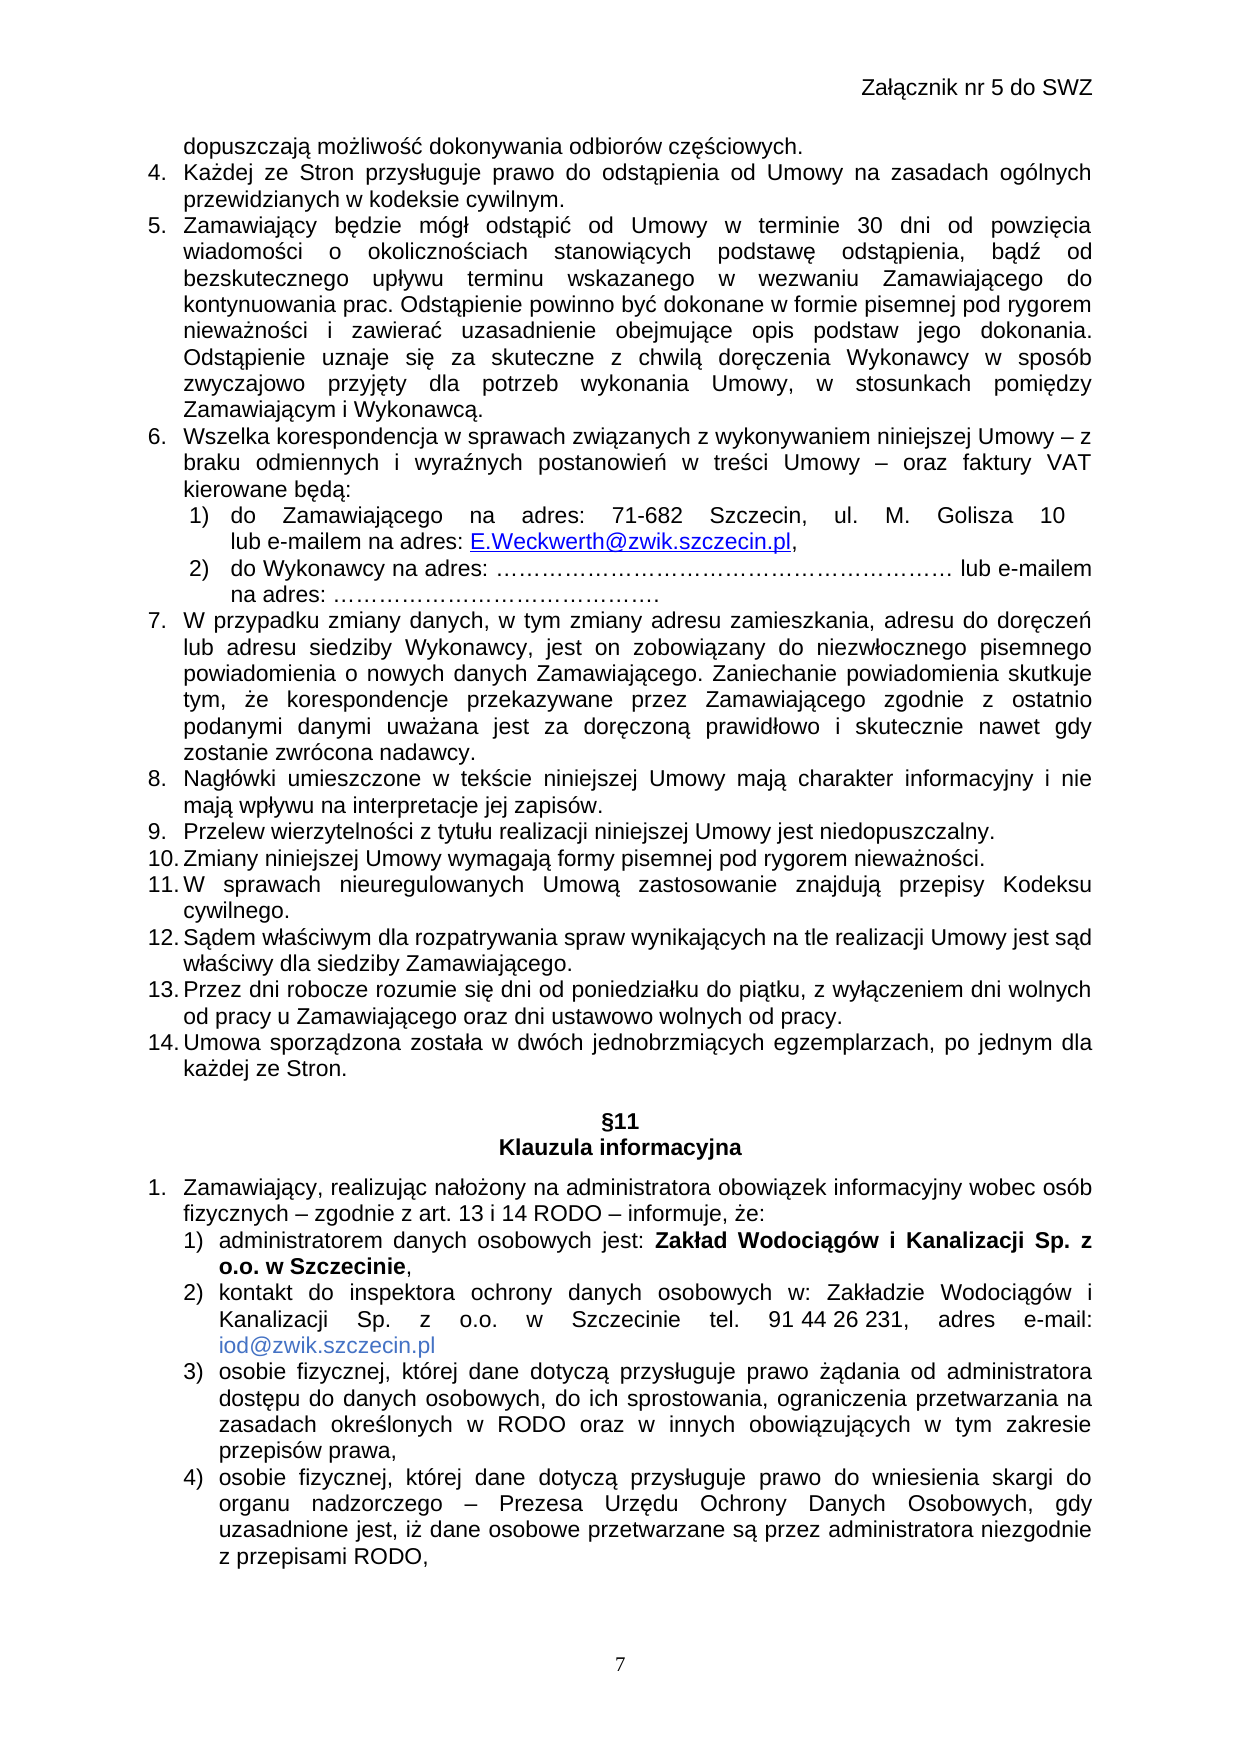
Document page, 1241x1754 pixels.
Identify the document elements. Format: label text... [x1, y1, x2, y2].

list do Wykonawcy na adres: …………………………………………………… lub e-mailem na adres: ……………………………………. [189, 554, 1093, 607]
text §11 [148, 1108, 1093, 1134]
list Przez dni robocze rozumie się dni od poniedziałku do piątku, z wyłączeniem dni wolnych od pracy u Zamawiającego oraz dni ustawowo wolnych od pracy. [148, 976, 1093, 1029]
text 4) osobie fizycznej, której dane dotyczą przysługuje prawo do wniesienia skargi do organu nadzorczego – Prezesa Urzędu Ochrony Danych Osobowych, gdy uzasadnione jest, iż dane osobowe przetwarzane są przez administratora niezgodnie z przepisami RODO, [183, 1464, 1093, 1569]
text Klauzula informacyjna [148, 1134, 1093, 1161]
list Każdej ze Stron przysługuje prawo do odstąpienia od Umowy na zasadach ogólnych przewidzianych w kodeksie cywilnym. [148, 159, 1093, 212]
list Zmiany niniejszej Umowy wymagają formy pisemnej pod rygorem nieważności. [148, 844, 1093, 871]
list W sprawach nieuregulowanych Umową zastosowanie znajdują przepisy Kodeksu cywilnego. [148, 871, 1093, 923]
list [148, 133, 1093, 159]
text 2) kontakt do inspektora ochrony danych osobowych w: Zakładzie Wodociągów i Kanalizacji Sp. z o.o. w Szczecinie tel. 91 44 26 231, adres e-mail: iod@zwik.szczecin.pl [183, 1279, 1093, 1358]
list do Zamawiającego na adres: 71-682 Szczecin, ul. M. Golisza 10 lub e-mailem na adres: E.Weckwerth@zwik.szczecin.pl, [189, 502, 1093, 554]
list Wszelka korespondencja w sprawach związanych z wykonywaniem niniejszej Umowy – z braku odmiennych i wyraźnych postanowień w treści Umowy – oraz faktury VAT kierowane będą: [148, 423, 1093, 502]
list Nagłówki umieszczone w tekście niniejszej Umowy mają charakter informacyjny i nie mają wpływu na interpretacje jej zapisów. [148, 765, 1093, 818]
text 1) administratorem danych osobowych jest: Zakład Wodociągów i Kanalizacji Sp. z o.o. w Szczecinie, [183, 1227, 1093, 1279]
text 1. Zamawiający, realizując nałożony na administratora obowiązek informacyjny wobec osób fizycznych – zgodnie z art. 13 i 14 RODO – informuje, że: [148, 1174, 1093, 1227]
text 3) osobie fizycznej, której dane dotyczą przysługuje prawo żądania od administratora dostępu do danych osobowych, do ich sprostowania, ograniczenia przetwarzania na zasadach określonych w RODO oraz w innych obowiązujących w tym zakresie przepisów prawa, [183, 1358, 1093, 1464]
list Przelew wierzytelności z tytułu realizacji niniejszej Umowy jest niedopuszczalny. [148, 818, 1093, 844]
list Umowa sporządzona została w dwóch jednobrzmiących egzemplarzach, po jednym dla każdej ze Stron. [148, 1029, 1093, 1082]
list W przypadku zmiany danych, w tym zmiany adresu zamieszkania, adresu do doręczeń lub adresu siedziby Wykonawcy, jest on zobowiązany do niezwłocznego pisemnego powiadomienia o nowych danych Zamawiającego. Zaniechanie powiadomienia skutkuje tym, że korespondencje przekazywane przez Zamawiającego zgodnie z ostatnio podanymi danymi uważana jest za doręczoną prawidłowo i skutecznie nawet gdy zostanie zwrócona nadawcy. [148, 607, 1093, 765]
list Zamawiający będzie mógł odstąpić od Umowy w terminie 30 dni od powzięcia wiadomości o okolicznościach stanowiących podstawę odstąpienia, bądź od bezskutecznego upływu terminu wskazanego w wezwaniu Zamawiającego do kontynuowania prac. Odstąpienie powinno być dokonane w formie pisemnej pod rygorem nieważności i zawierać uzasadnienie obejmujące opis podstaw jego dokonania. Odstąpienie uznaje się za skuteczne z chwilą doręczenia Wykonawcy w sposób zwyczajowo przyjęty dla potrzeb wykonania Umowy, w stosunkach pomiędzy Zamawiającym i Wykonawcą. [148, 212, 1093, 423]
list Sądem właściwym dla rozpatrywania spraw wynikających na tle realizacji Umowy jest sąd właściwy dla siedziby Zamawiającego. [148, 923, 1093, 976]
